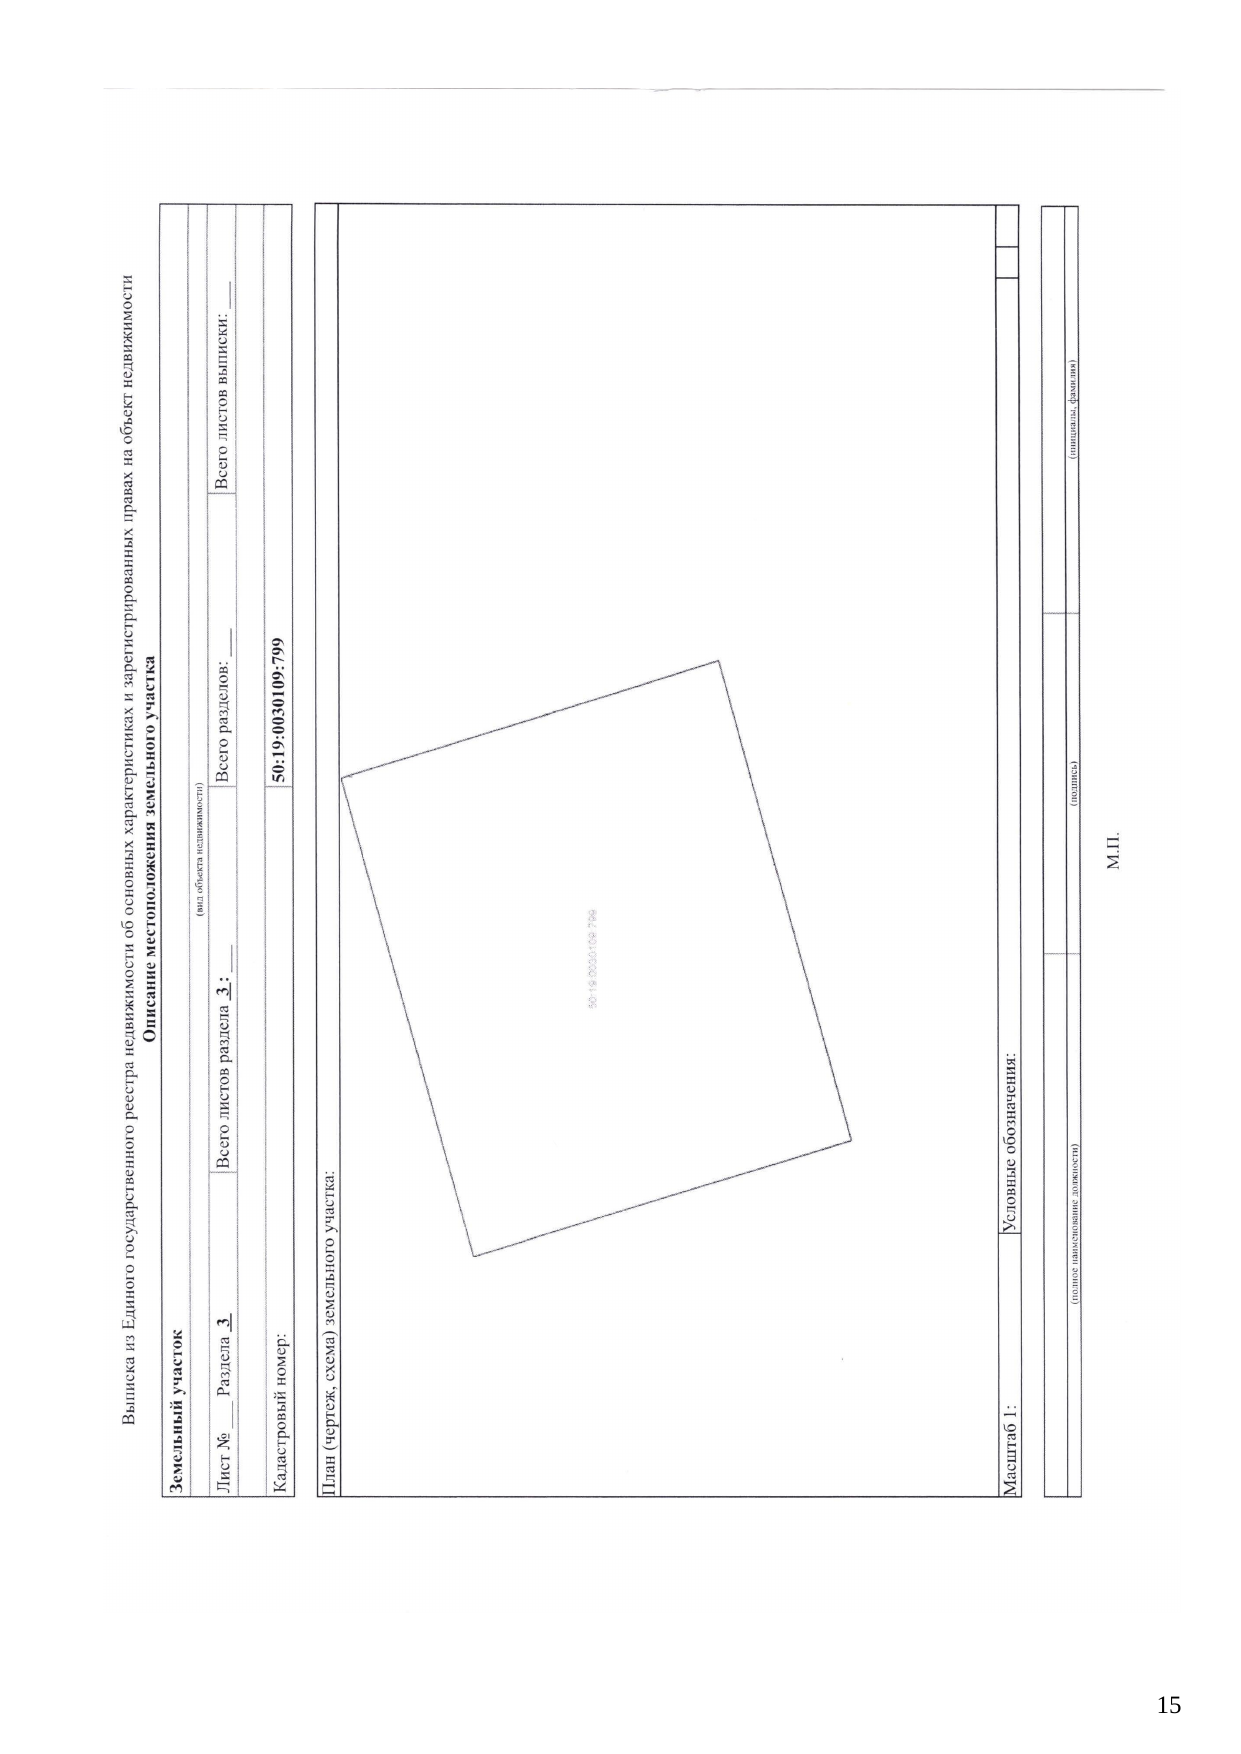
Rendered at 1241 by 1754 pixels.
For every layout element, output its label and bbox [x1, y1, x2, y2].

picture [103, 88, 1181, 1613]
